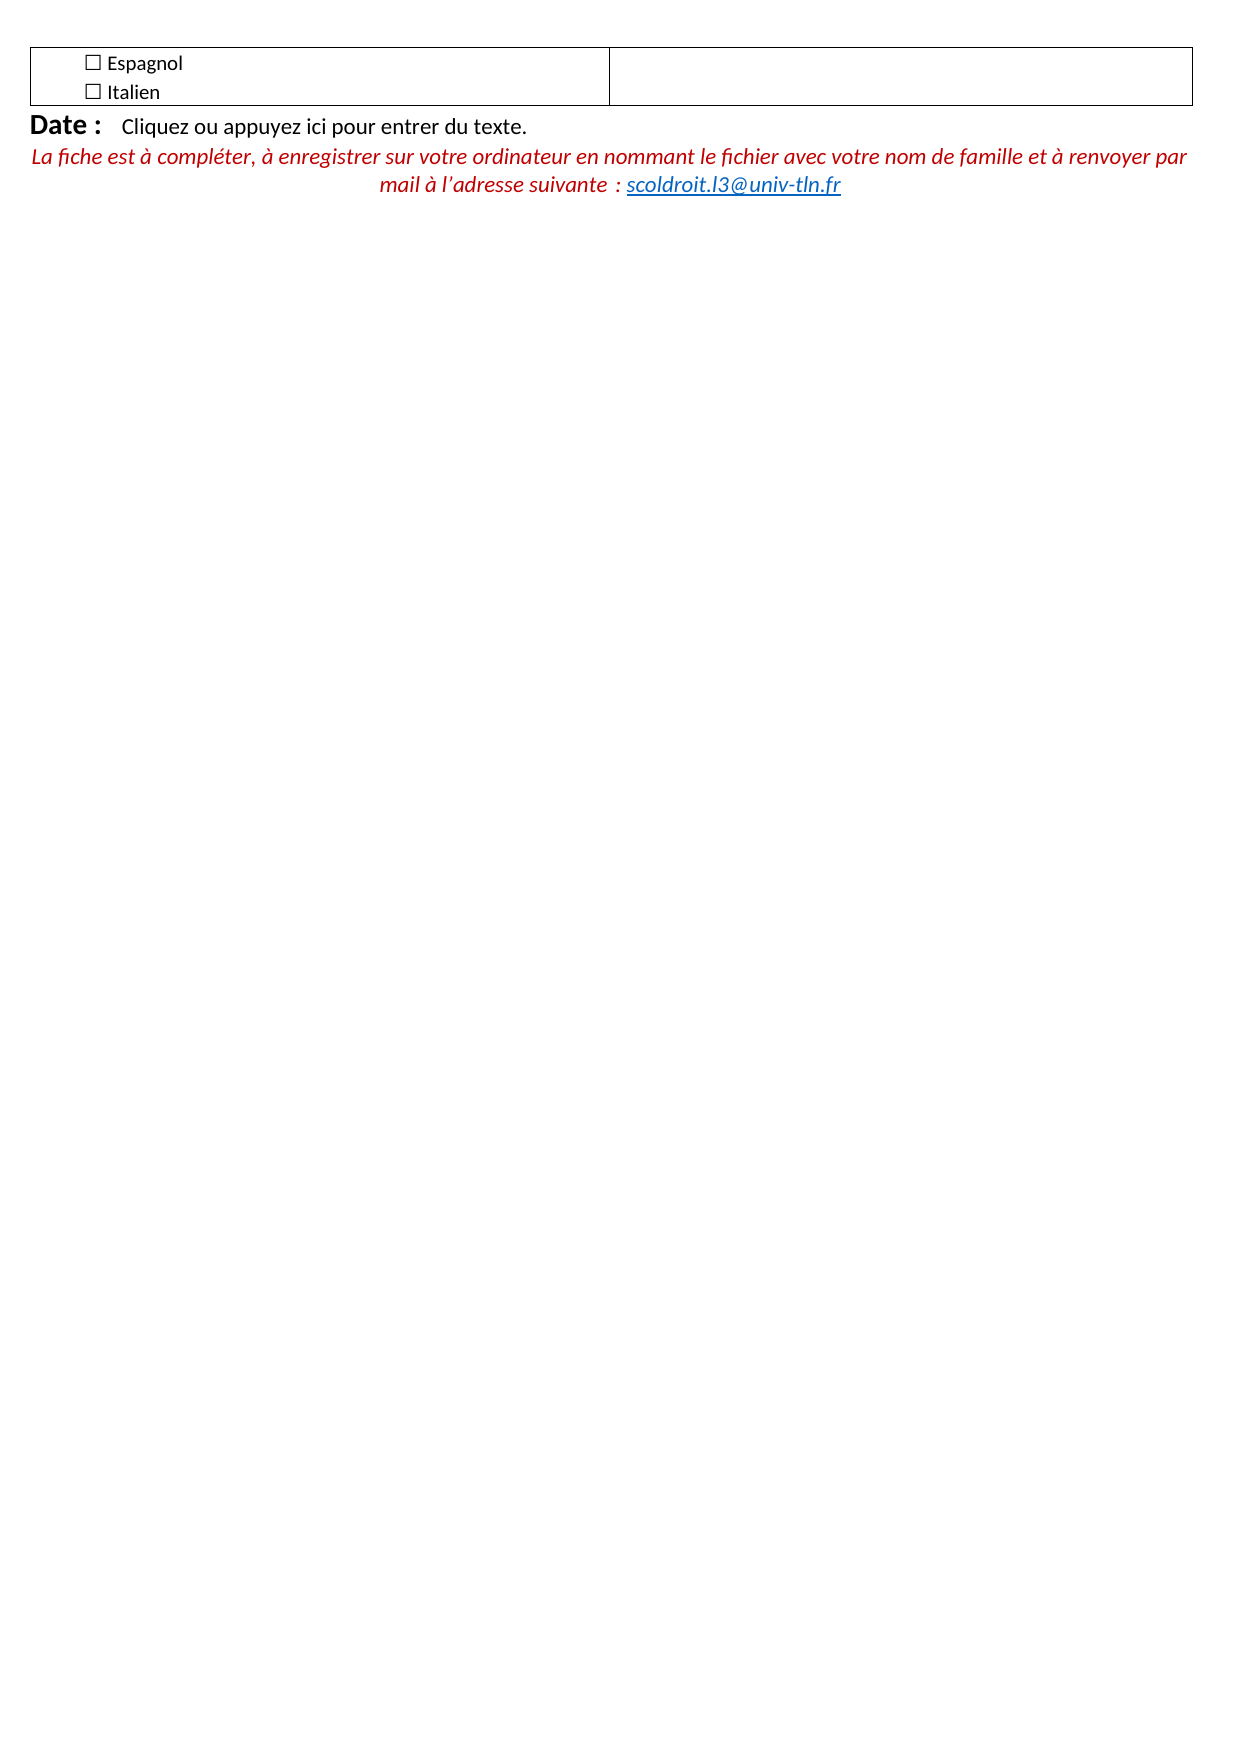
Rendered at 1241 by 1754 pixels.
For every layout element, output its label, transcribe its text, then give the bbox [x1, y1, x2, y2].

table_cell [31, 48, 609, 105]
text La fiche est à compléter, à enregistrer sur votre ordinateur en nommant le fichier avec votre nom de famille et à renvoyer par mail à l’adresse suivante : scoldroit.l3@univ-tln.fr [29, 142, 1193, 198]
text Date : [29, 106, 1193, 142]
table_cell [610, 48, 1192, 105]
